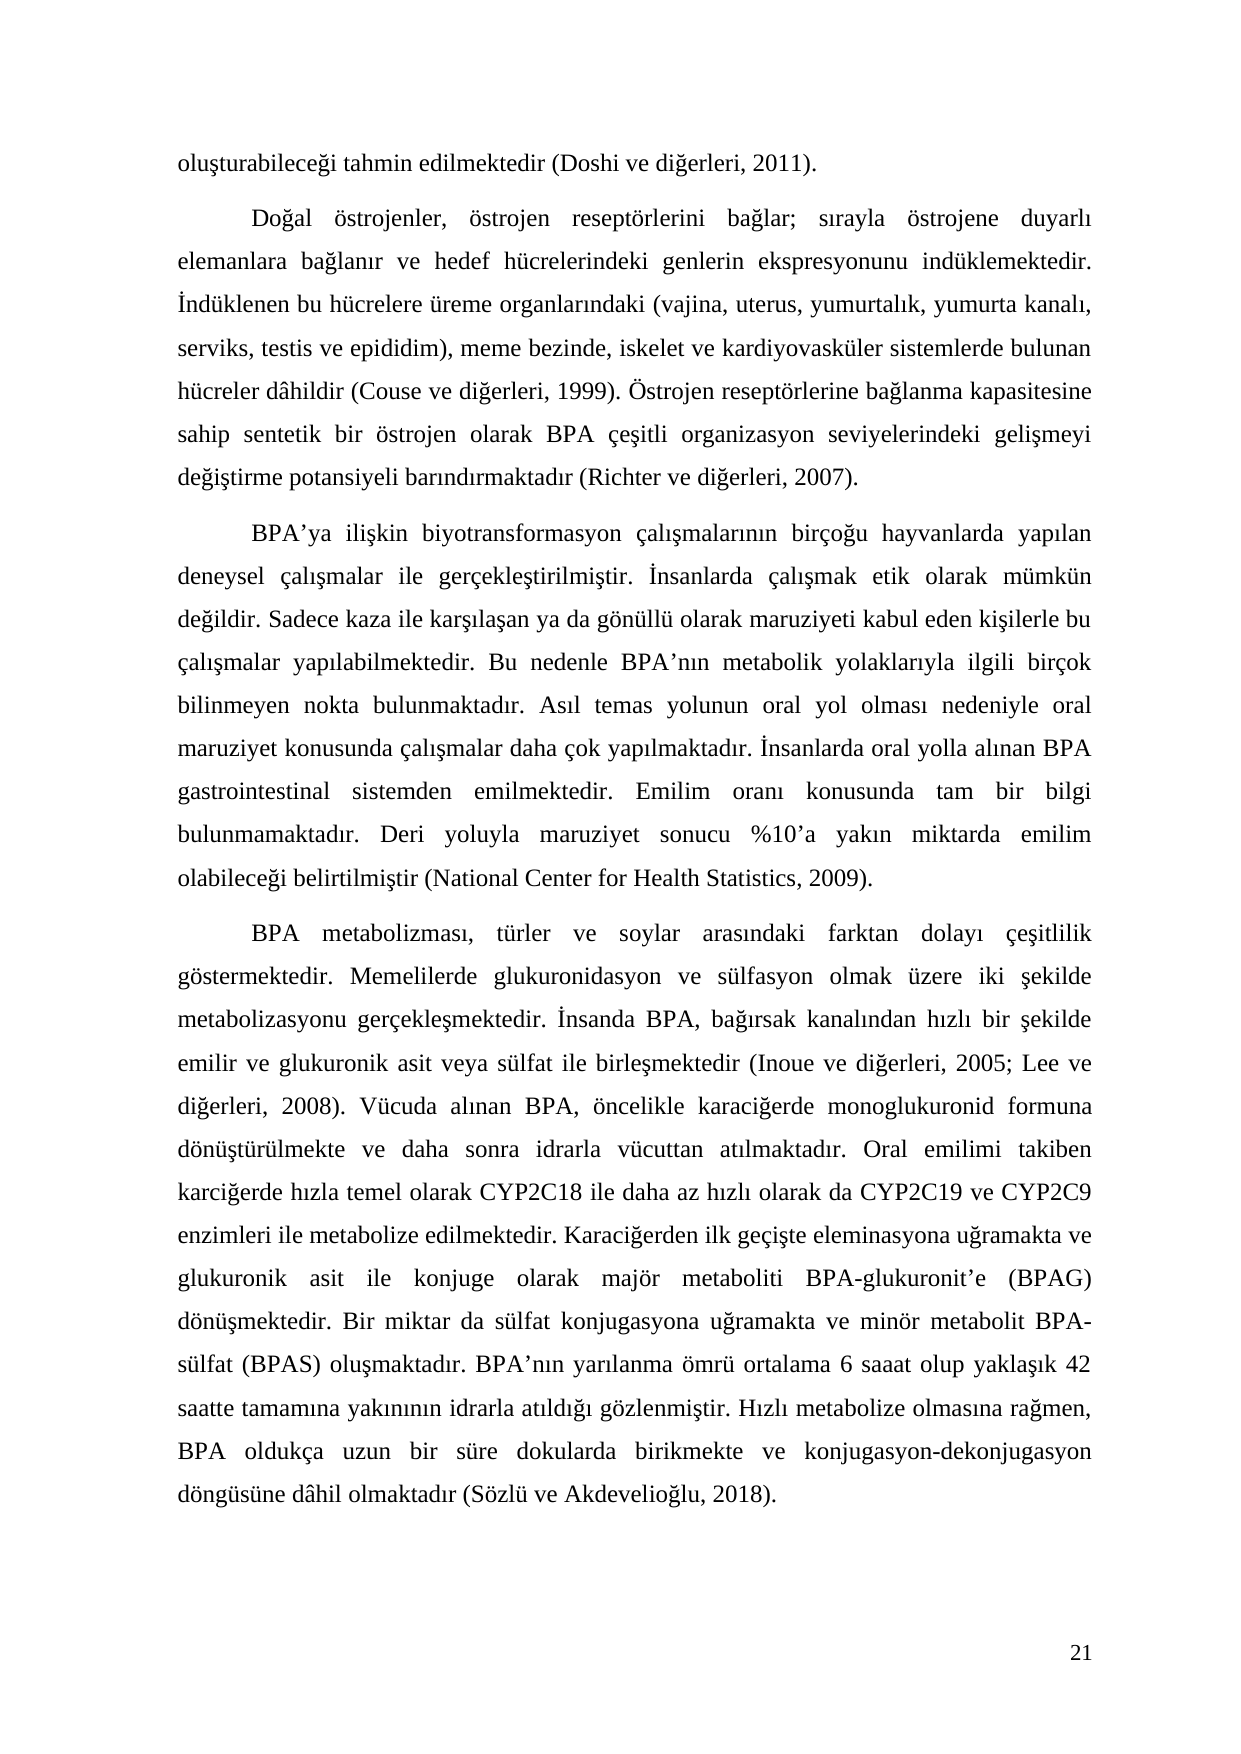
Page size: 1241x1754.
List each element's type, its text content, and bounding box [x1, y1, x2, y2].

text Doğal östrojenler, östrojen reseptörlerini bağlar; sırayla östrojene duyarlı elemanlara bağlanır ve hedef hücrelerindeki genlerin ekspresyonunu indüklemektedir. İndüklenen bu hücrelere üreme organlarındaki (vajina, uterus, yumurtalık, yumurta kanalı, serviks, testis ve epididim), meme bezinde, iskelet ve kardiyovasküler sistemlerde bulunan hücreler dâhildir (Couse ve diğerleri, 1999). Östrojen reseptörlerine bağlanma kapasitesine sahip sentetik bir östrojen olarak BPA çeşitli organizasyon seviyelerindeki gelişmeyi değiştirme potansiyeli barındırmaktadır (Richter ve diğerleri, 2007). [177, 203, 1092, 491]
text BPA metabolizması, türler ve soylar arasındaki farktan dolayı çeşitlilik göstermektedir. Memelilerde glukuronidasyon ve sülfasyon olmak üzere iki şekilde metabolizasyonu gerçekleşmektedir. İnsanda BPA, bağırsak kanalından hızlı bir şekilde emilir ve glukuronik asit veya sülfat ile birleşmektedir (Inoue ve diğerleri, 2005; Lee ve diğerleri, 2008). Vücuda alınan BPA, öncelikle karaciğerde monoglukuronid formuna dönüştürülmekte ve daha sonra idrarla vücuttan atılmaktadır. Oral emilimi takiben karciğerde hızla temel olarak CYP2C18 ile daha az hızlı olarak da CYP2C19 ve CYP2C9 enzimleri ile metabolize edilmektedir. Karaciğerden ilk geçişte eleminasyona uğramakta ve glukuronik asit ile konjuge olarak majör metaboliti BPA-glukuronit’e (BPAG) dönüşmektedir. Bir miktar da sülfat konjugasyona uğramakta ve minör metabolit BPA-sülfat (BPAS) oluşmaktadır. BPA’nın yarılanma ömrü ortalama 6 saaat olup yaklaşık 42 saatte tamamına yakınının idrarla atıldığı gözlenmiştir. Hızlı metabolize olmasına rağmen, BPA oldukça uzun bir süre dokularda birikmekte ve konjugasyon-dekonjugasyon döngüsüne dâhil olmaktadır (Sözlü ve Akdevelioğlu, 2018). [177, 918, 1092, 1508]
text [177, 148, 1092, 176]
text BPA’ya ilişkin biyotransformasyon çalışmalarının birçoğu hayvanlarda yapılan deneysel çalışmalar ile gerçekleştirilmiştir. İnsanlarda çalışmak etik olarak mümkün değildir. Sadece kaza ile karşılaşan ya da gönüllü olarak maruziyeti kabul eden kişilerle bu çalışmalar yapılabilmektedir. Bu nedenle BPA’nın metabolik yolaklarıyla ilgili birçok bilinmeyen nokta bulunmaktadır. Asıl temas yolunun oral yol olması nedeniyle oral maruziyet konusunda çalışmalar daha çok yapılmaktadır. İnsanlarda oral yolla alınan BPA gastrointestinal sistemden emilmektedir. Emilim oranı konusunda tam bir bilgi bulunmamaktadır. Deri yoluyla maruziyet sonucu %10’a yakın miktarda emilim olabileceği belirtilmiştir (National Center for Health Statistics, 2009). [177, 518, 1092, 891]
